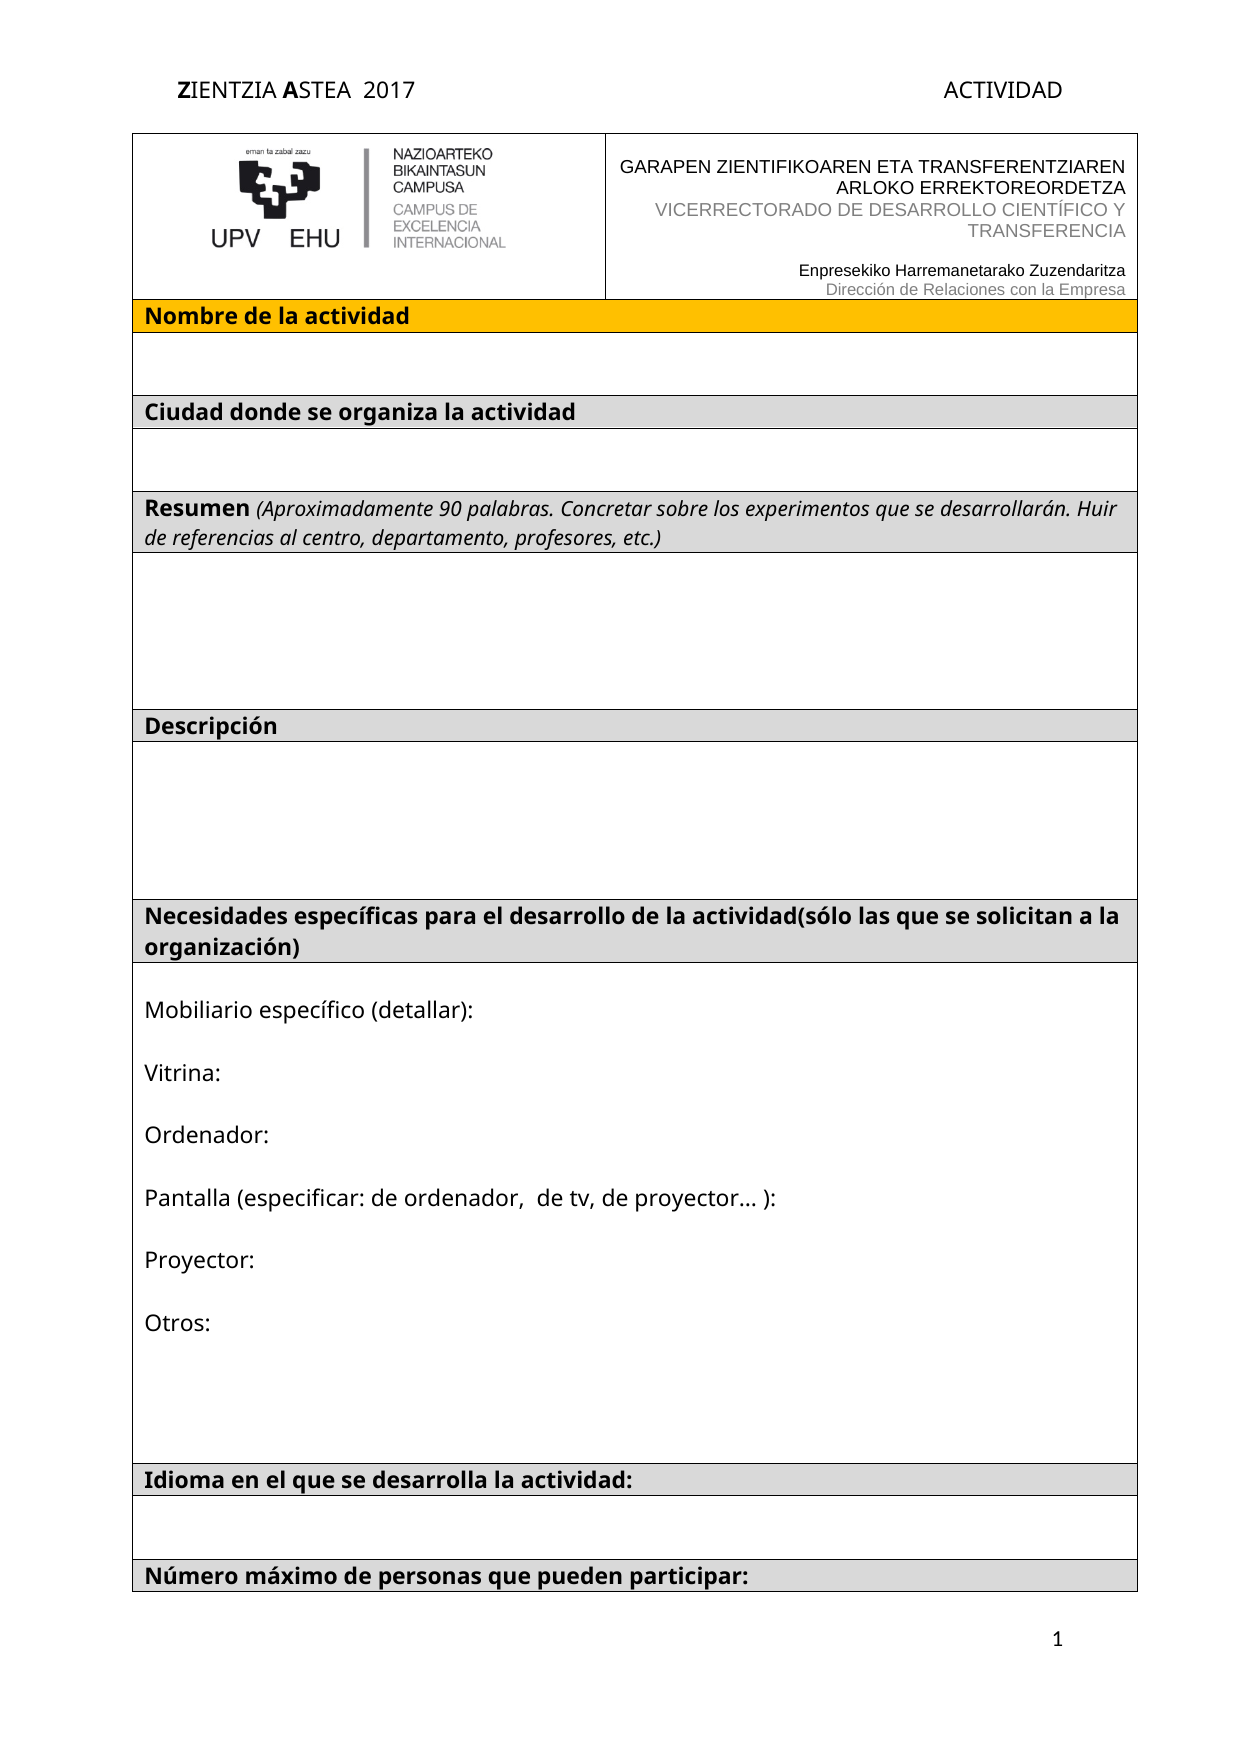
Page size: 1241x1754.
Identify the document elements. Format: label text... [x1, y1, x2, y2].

table_cell Número máximo de personas que pueden participar: [133, 1560, 1137, 1591]
table_cell Necesidades específicas para el desarrollo de la actividad(sólo las que se solicitan a la organización) [133, 900, 1137, 962]
table_header GARAPEN ZIENTIFIKOAREN ETA TRANSFERENTZIAREN ARLOKO ERREKTOREORDETZA VICERRECTORADO DE DESARROLLO CIENTÍFICO Y TRANSFERENCIA Enpresekiko Harremanetarako Zuzendaritza Dirección de Relaciones con la Empresa [606, 134, 1137, 299]
table_cell Resumen (Aproximadamente 90 palabras. Concretar sobre los experimentos que se desarrollarán. Huir de referencias al centro, departamento, profesores, etc.) [133, 492, 1137, 552]
table_cell Nombre de la actividad [133, 300, 1137, 332]
table_cell Idioma en el que se desarrolla la actividad: [133, 1464, 1137, 1495]
picture [212, 148, 506, 248]
table_cell [133, 553, 1137, 709]
table_cell Mobiliario específico (detallar): Vitrina: Ordenador: Pantalla (especificar: de ordenador, de tv, de proyector… ): Proyector: Otros: [133, 963, 1137, 1463]
table_header [133, 134, 605, 299]
table_cell [133, 1496, 1137, 1559]
table_cell [133, 742, 1137, 898]
table_cell Ciudad donde se organiza la actividad [133, 396, 1137, 427]
table_cell [133, 429, 1137, 491]
table_cell Descripción [133, 710, 1137, 741]
table_cell [133, 333, 1137, 395]
